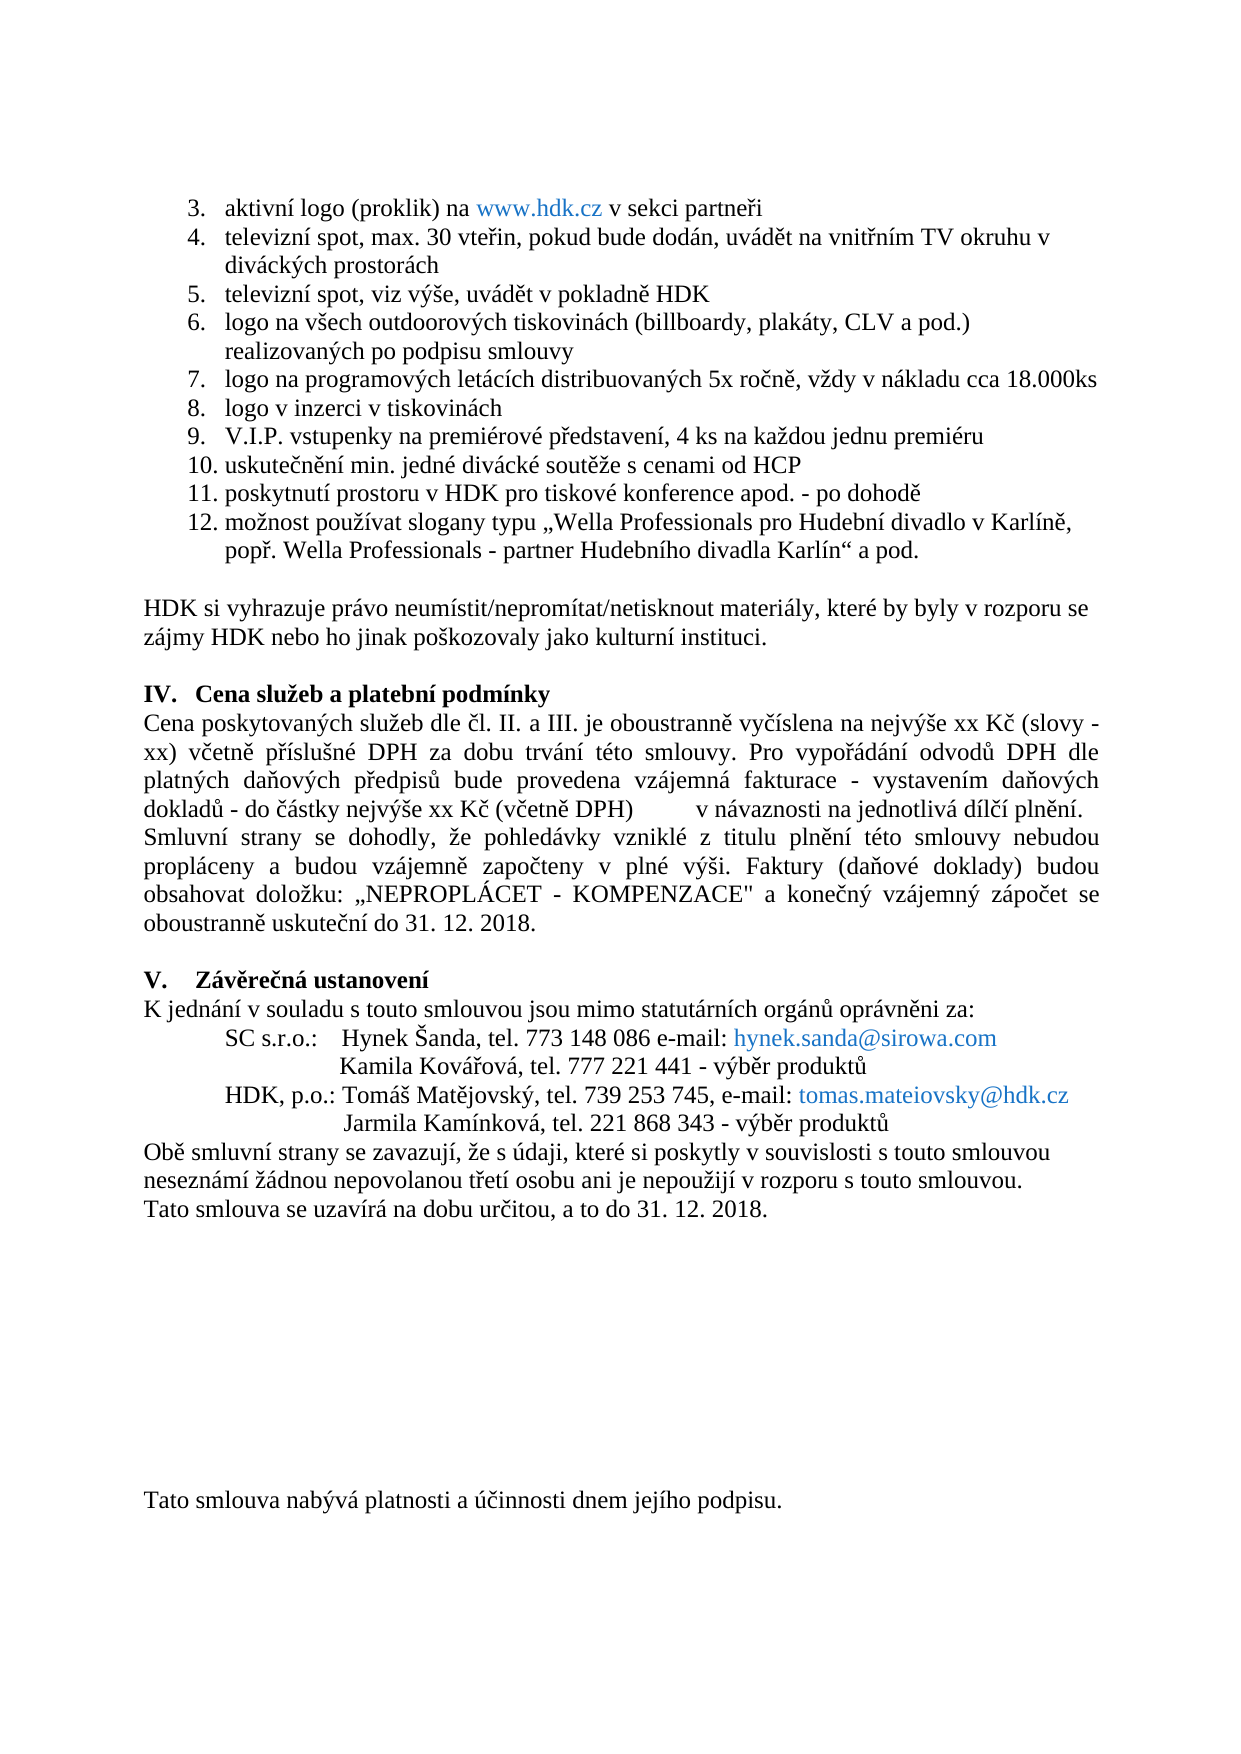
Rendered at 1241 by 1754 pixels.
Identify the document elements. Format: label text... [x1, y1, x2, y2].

text Smluvní strany se dohodly, že pohledávky vzniklé z titulu plnění této smlouvy nebudou propláceny a budou vzájemně započteny v plné výši. Faktury (daňové doklady) budou obsahovat doložku: „NEPROPLÁCET - KOMPENZACE" a konečný vzájemný zápočet se oboustranně uskuteční do 31. 12. 2018. [143, 823, 1100, 937]
list logo v inzerci v tiskovinách [187, 393, 1100, 422]
text K jednání v souladu s touto smlouvou jsou mimo statutárních orgánů oprávněni za: [143, 994, 1100, 1023]
list logo na programových letácích distribuovaných 5x ročně, vždy v nákladu cca 18.000ks [187, 365, 1100, 393]
text Tato smlouva se uzavírá na dobu určitou, a to do 31. 12. 2018. [143, 1194, 1100, 1223]
text Kamila Kovářová, tel. 777 221 441 - výběr produktů [143, 1052, 1100, 1080]
list možnost používat slogany typu „Wella Professionals pro Hudební divadlo v Karlíně, popř. Wella Professionals - partner Hudebního divadla Karlín“ a pod. [187, 507, 1100, 564]
text HDK, p.o.: Tomáš Matějovský, tel. 739 253 745, e-mail: tomas.mateiovsky@hdk.cz [143, 1080, 1100, 1109]
list logo na všech outdoorových tiskovinách (billboardy, plakáty, CLV a pod.) realizovaných po podpisu smlouvy [187, 308, 1100, 365]
list aktivní logo (proklik) na www.hdk.cz v sekci partneři [187, 193, 1100, 222]
list televizní spot, max. 30 vteřin, pokud bude dodán, uvádět na vnitřním TV okruhu v diváckých prostorách [187, 222, 1100, 279]
list uskutečnění min. jedné divácké soutěže s cenami od HCP [187, 450, 1100, 479]
text Tato smlouva nabývá platnosti a účinnosti dnem jejího podpisu. [143, 1487, 783, 1514]
list poskytnutí prostoru v HDK pro tiskové konference apod. - po dohodě [187, 479, 1100, 507]
text SC s.r.o.: Hynek Šanda, tel. 773 148 086 e-mail: hynek.sanda@sirowa.com [224, 1023, 1100, 1052]
text HDK si vyhrazuje právo neumístit/nepromítat/netisknout materiály, které by byly v rozporu se zájmy HDK nebo ho jinak poškozovaly jako kulturní instituci. [143, 594, 1100, 651]
text Cena poskytovaných služeb dle čl. II. a III. je oboustranně vyčíslena na nejvýše xx Kč (slovy - xx) včetně příslušné DPH za dobu trvání této smlouvy. Pro vypořádání odvodů DPH dle platných daňových předpisů bude provedena vzájemná fakturace - vystavením daňových dokladů - do částky nejvýše xx Kč (včetně DPH) v návaznosti na jednotlivá dílčí plnění. [143, 708, 1100, 823]
list televizní spot, viz výše, uvádět v pokladně HDK [187, 279, 1100, 308]
subtitle Závěrečná ustanovení [143, 966, 1100, 994]
subtitle Cena služeb a platební podmínky [143, 680, 1100, 708]
list V.I.P. vstupenky na premiérové představení, 4 ks na každou jednu premiéru [187, 422, 1100, 450]
text Jarmila Kamínková, tel. 221 868 343 - výběr produktů Obě smluvní strany se zavazují, že s údaji, které si poskytly v souvislosti s touto smlouvou neseznámí žádnou nepovolanou třetí osobu ani je nepoužijí v rozporu s touto smlouvou. [143, 1109, 1100, 1194]
